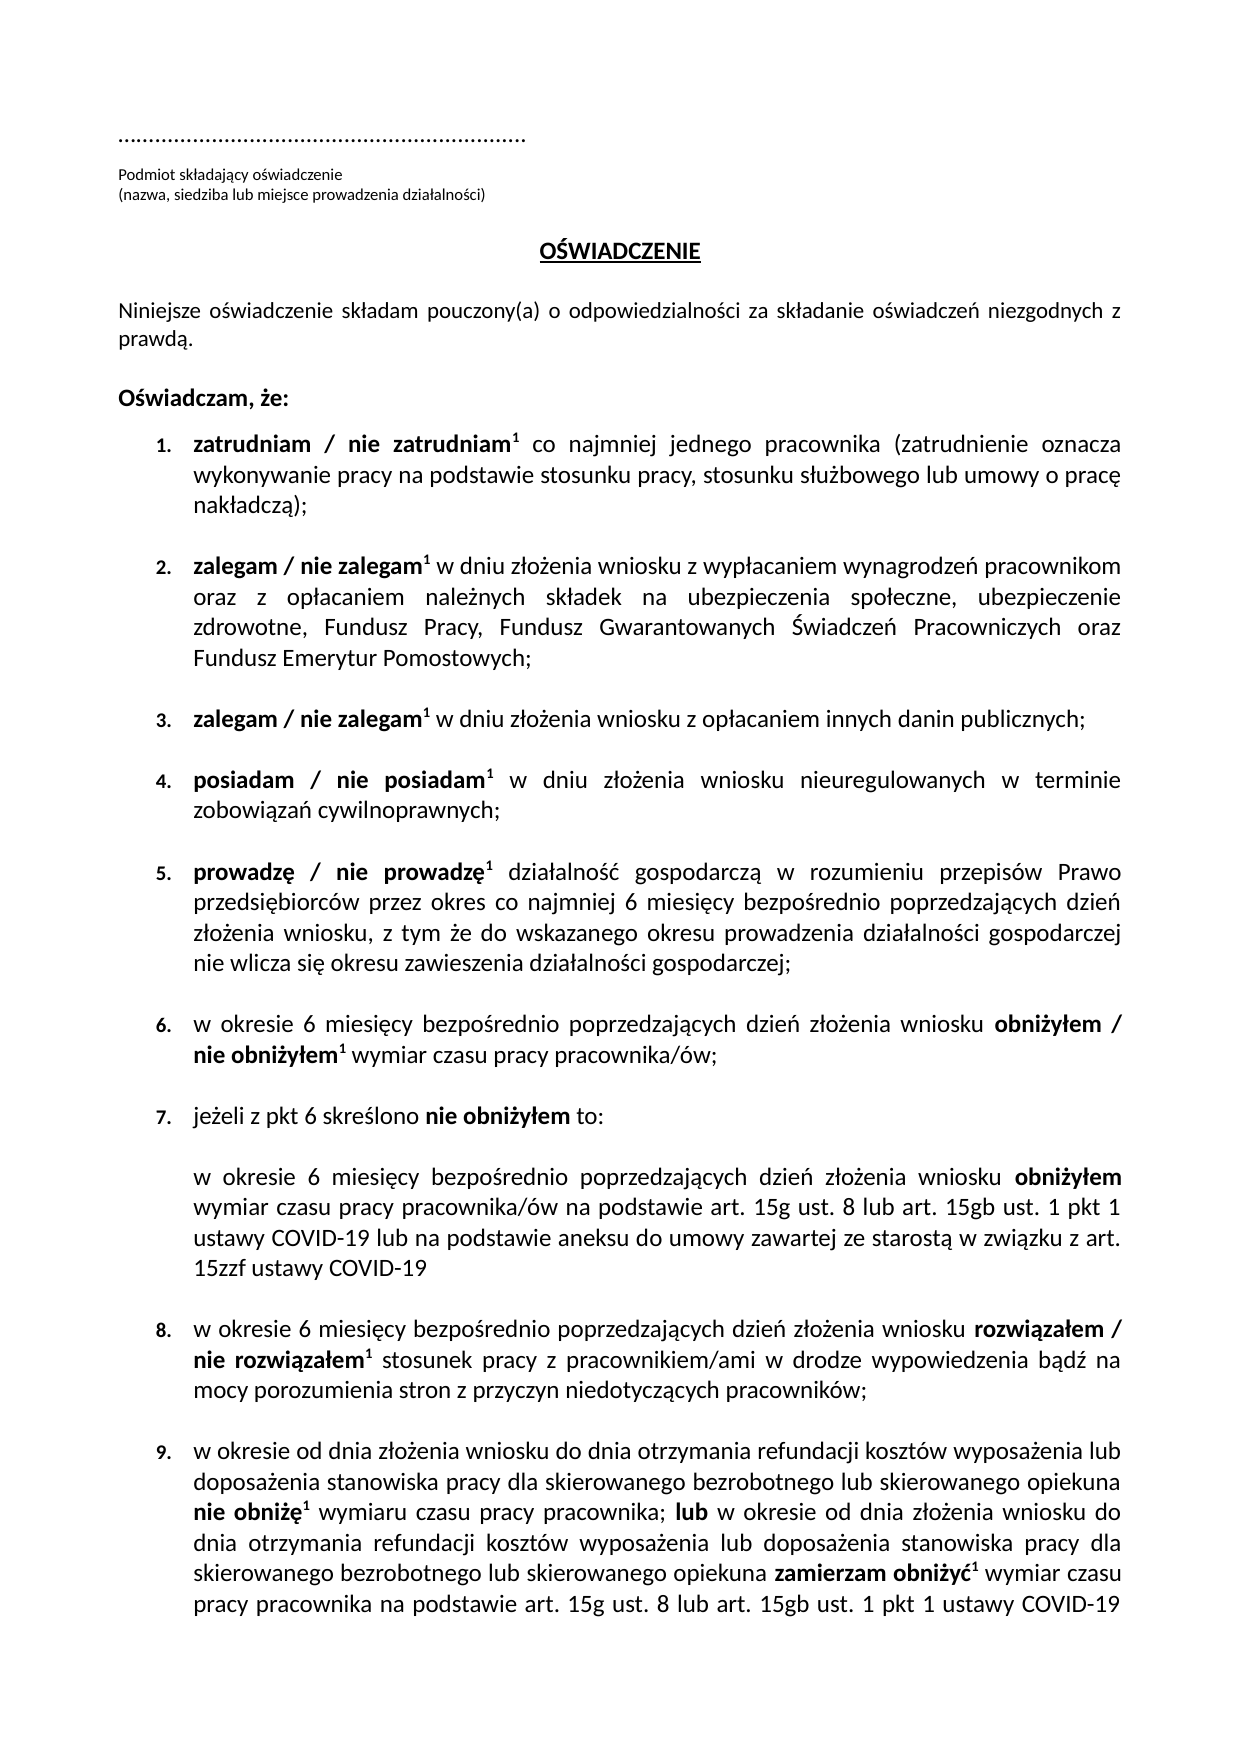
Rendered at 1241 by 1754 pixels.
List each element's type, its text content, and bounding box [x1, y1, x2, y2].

list zalegam / nie zalegam1 w dniu złożenia wniosku z opłacaniem innych danin publicznych; [156, 703, 1122, 733]
text w okresie 6 miesięcy bezpośrednio poprzedzających dzień złożenia wniosku obniżyłem wymiar czasu pracy pracownika/ów na podstawie art. 15g ust. 8 lub art. 15gb ust. 1 pkt 1 ustawy COVID-19 lub na podstawie aneksu do umowy zawartej ze starostą w związku z art. 15zzf ustawy COVID-19 [193, 1161, 1122, 1283]
text Oświadczam, że: [118, 383, 1122, 413]
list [156, 1436, 1122, 1619]
list jeżeli z pkt 6 skreślono nie obniżyłem to: [156, 1100, 1122, 1130]
list posiadam / nie posiadam1 w dniu złożenia wniosku nieuregulowanych w terminie zobowiązań cywilnoprawnych; [156, 764, 1122, 825]
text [118, 118, 1122, 149]
text (nazwa, siedziba lub miejsce prowadzenia działalności) [118, 184, 1122, 204]
text OŚWIADCZENIE [118, 235, 1122, 266]
list w okresie 6 miesięcy bezpośrednio poprzedzających dzień złożenia wniosku rozwiązałem / nie rozwiązałem1 stosunek pracy z pracownikiem/ami w drodze wypowiedzenia bądź na mocy porozumienia stron z przyczyn niedotyczących pracowników; [156, 1313, 1122, 1405]
text Podmiot składający oświadczenie [118, 164, 1122, 184]
text Niniejsze oświadczenie składam pouczony(a) o odpowiedzialności za składanie oświadczeń niezgodnych z prawdą. [118, 296, 1122, 352]
list prowadzę / nie prowadzę1 działalność gospodarczą w rozumieniu przepisów Prawo przedsiębiorców przez okres co najmniej 6 miesięcy bezpośrednio poprzedzających dzień złożenia wniosku, z tym że do wskazanego okresu prowadzenia działalności gospodarczej nie wlicza się okresu zawieszenia działalności gospodarczej; [156, 856, 1122, 978]
list zatrudniam / nie zatrudniam1 co najmniej jednego pracownika (zatrudnienie oznacza wykonywanie pracy na podstawie stosunku pracy, stosunku służbowego lub umowy o pracę nakładczą); [156, 428, 1122, 520]
list zalegam / nie zalegam1 w dniu złożenia wniosku z wypłacaniem wynagrodzeń pracownikom oraz z opłacaniem należnych składek na ubezpieczenia społeczne, ubezpieczenie zdrowotne, Fundusz Pracy, Fundusz Gwarantowanych Świadczeń Pracowniczych oraz Fundusz Emerytur Pomostowych; [156, 550, 1122, 672]
list w okresie 6 miesięcy bezpośrednio poprzedzających dzień złożenia wniosku obniżyłem / nie obniżyłem1 wymiar czasu pracy pracownika/ów; [156, 1008, 1122, 1069]
